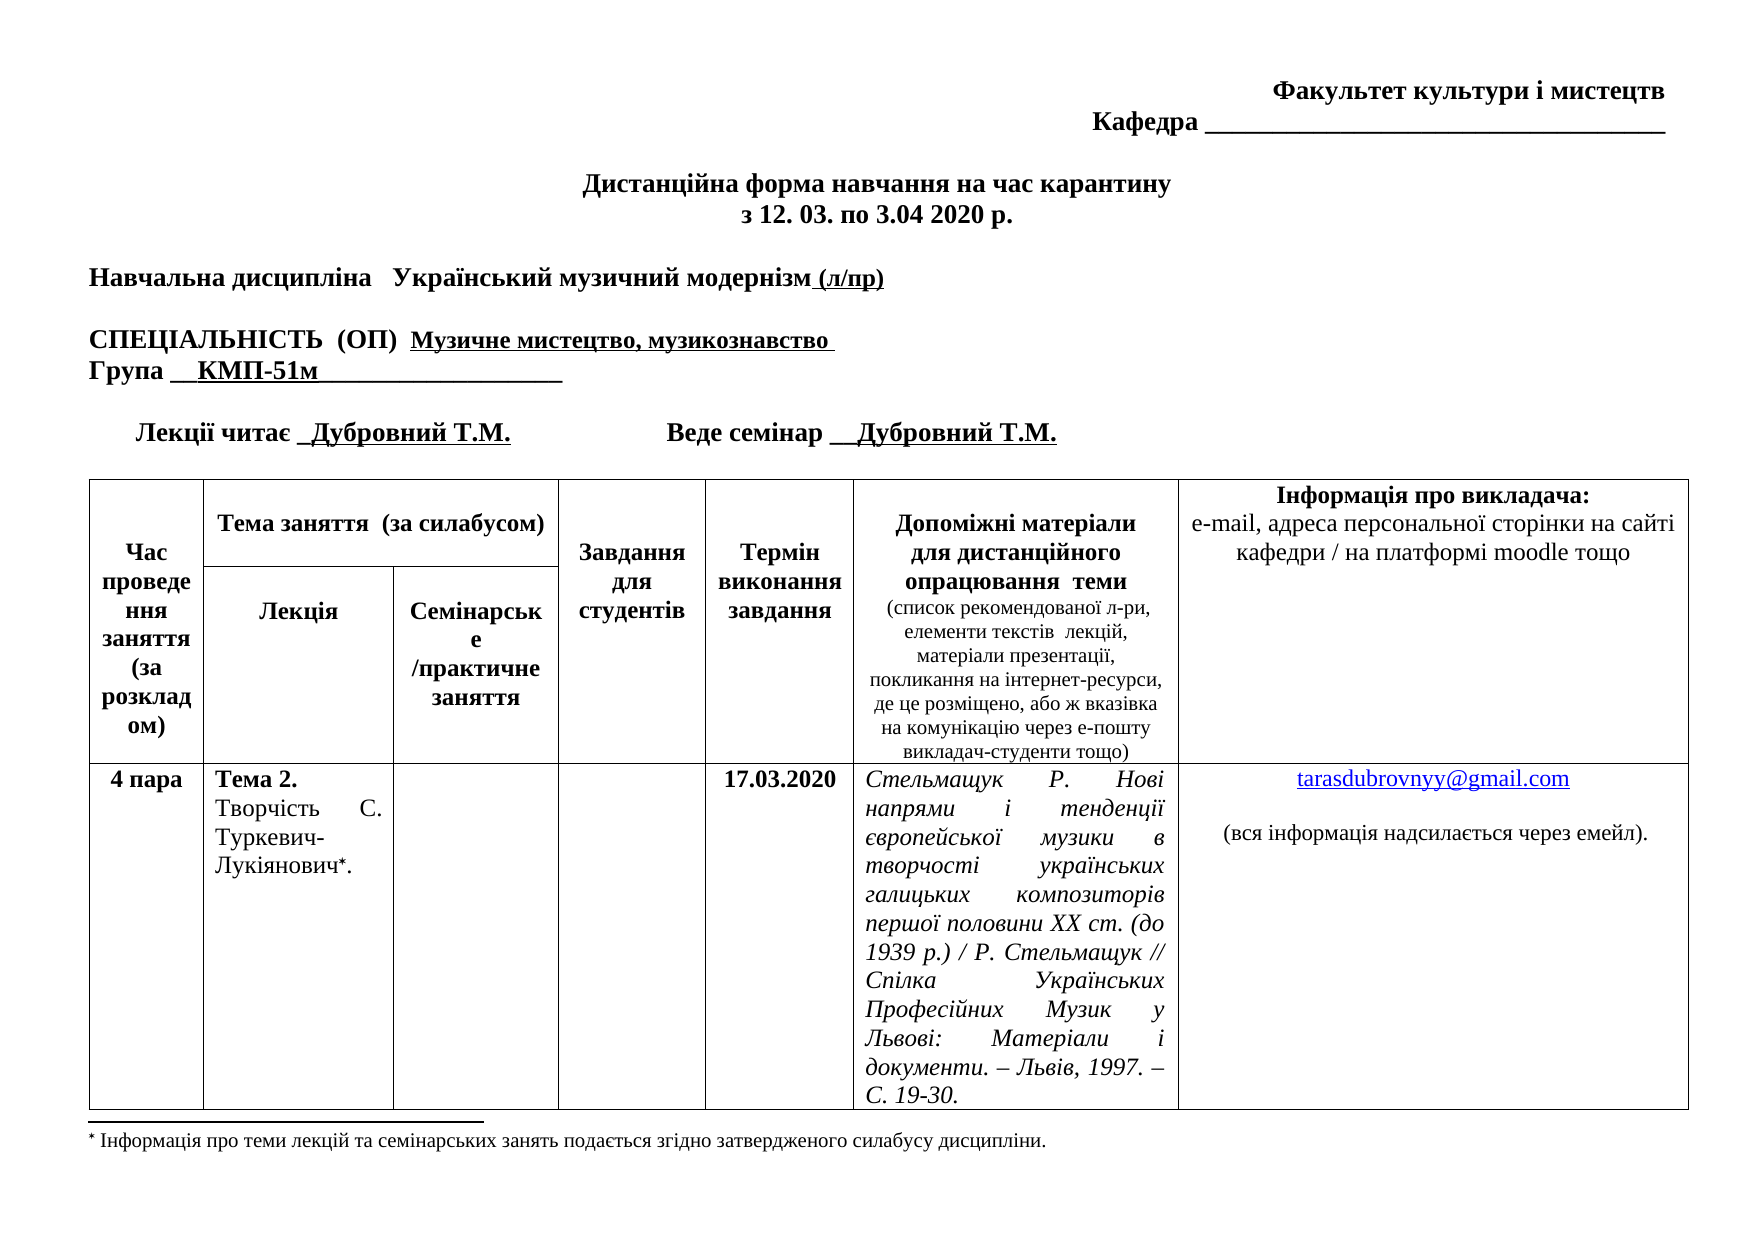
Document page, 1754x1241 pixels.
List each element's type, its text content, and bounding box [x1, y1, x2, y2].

table_header Допоміжні матеріали для дистанційного опрацювання теми (список рекомендованої л-ри, елементи текстів лекцій, матеріали презентації, покликання на інтернет-ресурси, де це розміщено, або ж вказівка на комунікацію через е-пошту викладач-студенти тощо) [854, 480, 1178, 763]
table_header Термін виконання завдання [706, 480, 853, 763]
text Факультет культури і мистецтв [88, 74, 1665, 105]
table_header Завдання для студентів [559, 480, 705, 763]
text Лекції читає _Дубровний Т.М. Веде семінар __Дубровний Т.М. [88, 416, 1665, 448]
text Дистанційна форма навчання на час карантину [88, 167, 1665, 198]
table_cell Стельмащук Р. Нові напрями і тенденції європейської музики в творчості українських галицьких композиторів першої половини ХХ ст. (до 1939 р.) / Р. Стельмащук // Спілка Українських Професійних Музик у Львові: Матеріали і документи. – Львів, 1997. – С. 19-30. [854, 764, 1178, 1109]
table_cell Тема 2. Творчість С. Туркевич-Лукіянович. [204, 764, 393, 1109]
table_header Тема заняття (за силабусом) [204, 480, 558, 566]
table_cell Семінарське /практичне заняття [394, 567, 558, 763]
table_cell [559, 764, 705, 1109]
table_cell 4 пара [90, 764, 203, 1109]
table_header Час проведення заняття (за розкладом) [90, 480, 203, 763]
text Навчальна дисципліна Український музичний модернізм (л/пр) [88, 261, 1665, 292]
table_cell Лекція [204, 567, 393, 763]
text Кафедра __________________________________ [88, 105, 1665, 136]
text Група __КМП-51м__________________ [88, 354, 1665, 385]
text з 12. 03. по 3.04 2020 р. [88, 198, 1665, 229]
text СПЕЦІАЛЬНІСТЬ (ОП) Музичне мистецтво, музикознавство [88, 323, 1665, 354]
table_header Інформація про викладача: e-mail, адреса персональної сторінки на сайті кафедри / на платформі moodle тощо [1179, 480, 1688, 763]
table_cell [394, 764, 558, 1109]
table_cell tarasdubrovnyy@gmail.com (вся інформація надсилається через емейл). [1179, 764, 1688, 1109]
table_cell 17.03.2020 [706, 764, 853, 1109]
